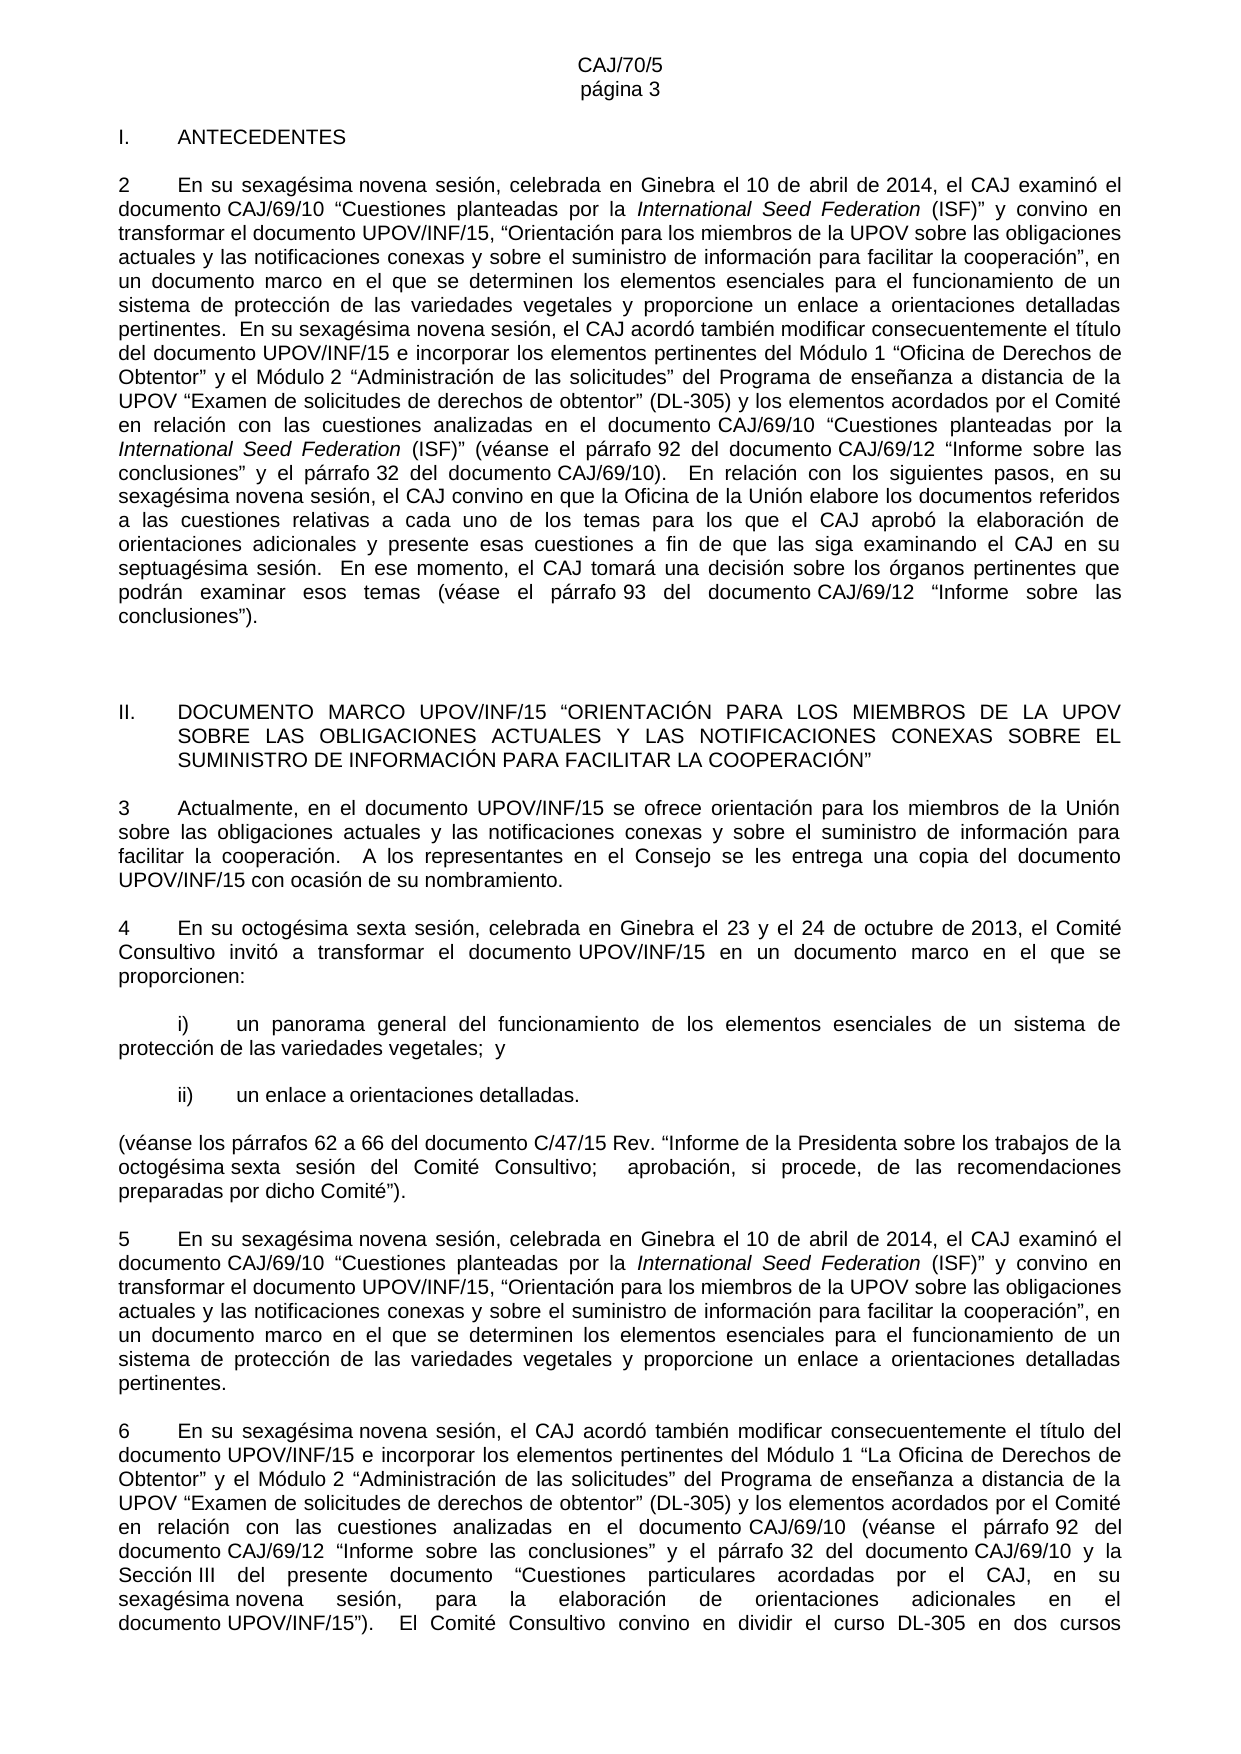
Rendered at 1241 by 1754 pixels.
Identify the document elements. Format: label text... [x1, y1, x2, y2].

text (véanse los párrafos 62 a 66 del documento C/47/15 Rev. “Informe de la Presidenta sobre los trabajos de la octogésima sexta sesión del Comité Consultivo; aprobación, si procede, de las recomendaciones preparadas por dicho Comité”). [118, 1131, 1122, 1203]
text En su sexagésima novena sesión, celebrada en Ginebra el 10 de abril de 2014, el CAJ examinó el documento CAJ/69/10 “Cuestiones planteadas por la International Seed Federation (ISF)” y convino en transformar el documento UPOV/INF/15, “Orientación para los miembros de la UPOV sobre las obligaciones actuales y las notificaciones conexas y sobre el suministro de información para facilitar la cooperación”, en un documento marco en el que se determinen los elementos esenciales para el funcionamiento de un sistema de protección de las variedades vegetales y proporcione un enlace a orientaciones detalladas pertinentes. En su sexagésima novena sesión, el CAJ acordó también modificar consecuentemente el título del documento UPOV/INF/15 e incorporar los elementos pertinentes del Módulo 1 “Oficina de Derechos de Obtentor” y el Módulo 2 “Administración de las solicitudes” del Programa de enseñanza a distancia de la UPOV “Examen de solicitudes de derechos de obtentor” (DL-305) y los elementos acordados por el Comité en relación con las cuestiones analizadas en el documento CAJ/69/10 “Cuestiones planteadas por la International Seed Federation (ISF)” (véanse el párrafo 92 del documento CAJ/69/12 “Informe sobre las conclusiones” y el párrafo 32 del documento CAJ/69/10). En relación con los siguientes pasos, en su sexagésima novena sesión, el CAJ convino en que la Oficina de la Unión elabore los documentos referidos a las cuestiones relativas a cada uno de los temas para los que el CAJ aprobó la elaboración de orientaciones adicionales y presente esas cuestiones a fin de que las siga examinando el CAJ en su septuagésima sesión. En ese momento, el CAJ tomará una decisión sobre los órganos pertinentes que podrán examinar esos temas (véase el párrafo 93 del documento CAJ/69/12 “Informe sobre las conclusiones”). [118, 173, 1122, 628]
text En su octogésima sexta sesión, celebrada en Ginebra el 23 y el 24 de octubre de 2013, el Comité Consultivo invitó a transformar el documento UPOV/INF/15 en un documento marco en el que se proporcionen: [118, 916, 1122, 987]
subtitle I. ANTECEDENTES [118, 125, 1122, 149]
text i) un panorama general del funcionamiento de los elementos esenciales de un sistema de protección de las variedades vegetales; y [118, 1011, 1122, 1059]
text En su sexagésima novena sesión, celebrada en Ginebra el 10 de abril de 2014, el CAJ examinó el documento CAJ/69/10 “Cuestiones planteadas por la International Seed Federation (ISF)” y convino en transformar el documento UPOV/INF/15, “Orientación para los miembros de la UPOV sobre las obligaciones actuales y las notificaciones conexas y sobre el suministro de información para facilitar la cooperación”, en un documento marco en el que se determinen los elementos esenciales para el funcionamiento de un sistema de protección de las variedades vegetales y proporcione un enlace a orientaciones detalladas pertinentes. [118, 1227, 1122, 1395]
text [118, 1419, 1122, 1634]
text Actualmente, en el documento UPOV/INF/15 se ofrece orientación para los miembros de la Unión sobre las obligaciones actuales y las notificaciones conexas y sobre el suministro de información para facilitar la cooperación. A los representantes en el Consejo se les entrega una copia del documento UPOV/INF/15 con ocasión de su nombramiento. [118, 796, 1122, 892]
subtitle II. DOCUMENTO MARCO UPOV/INF/15 “ORIENTACIÓN PARA LOS MIEMBROS DE LA UPOV SOBRE LAS OBLIGACIONES ACTUALES Y LAS NOTIFICACIONES CONEXAS SOBRE EL SUMINISTRO DE INFORMACIÓN PARA FACILITAR LA COOPERACIÓN” [118, 700, 1122, 772]
text ii) un enlace a orientaciones detalladas. [118, 1083, 1122, 1107]
